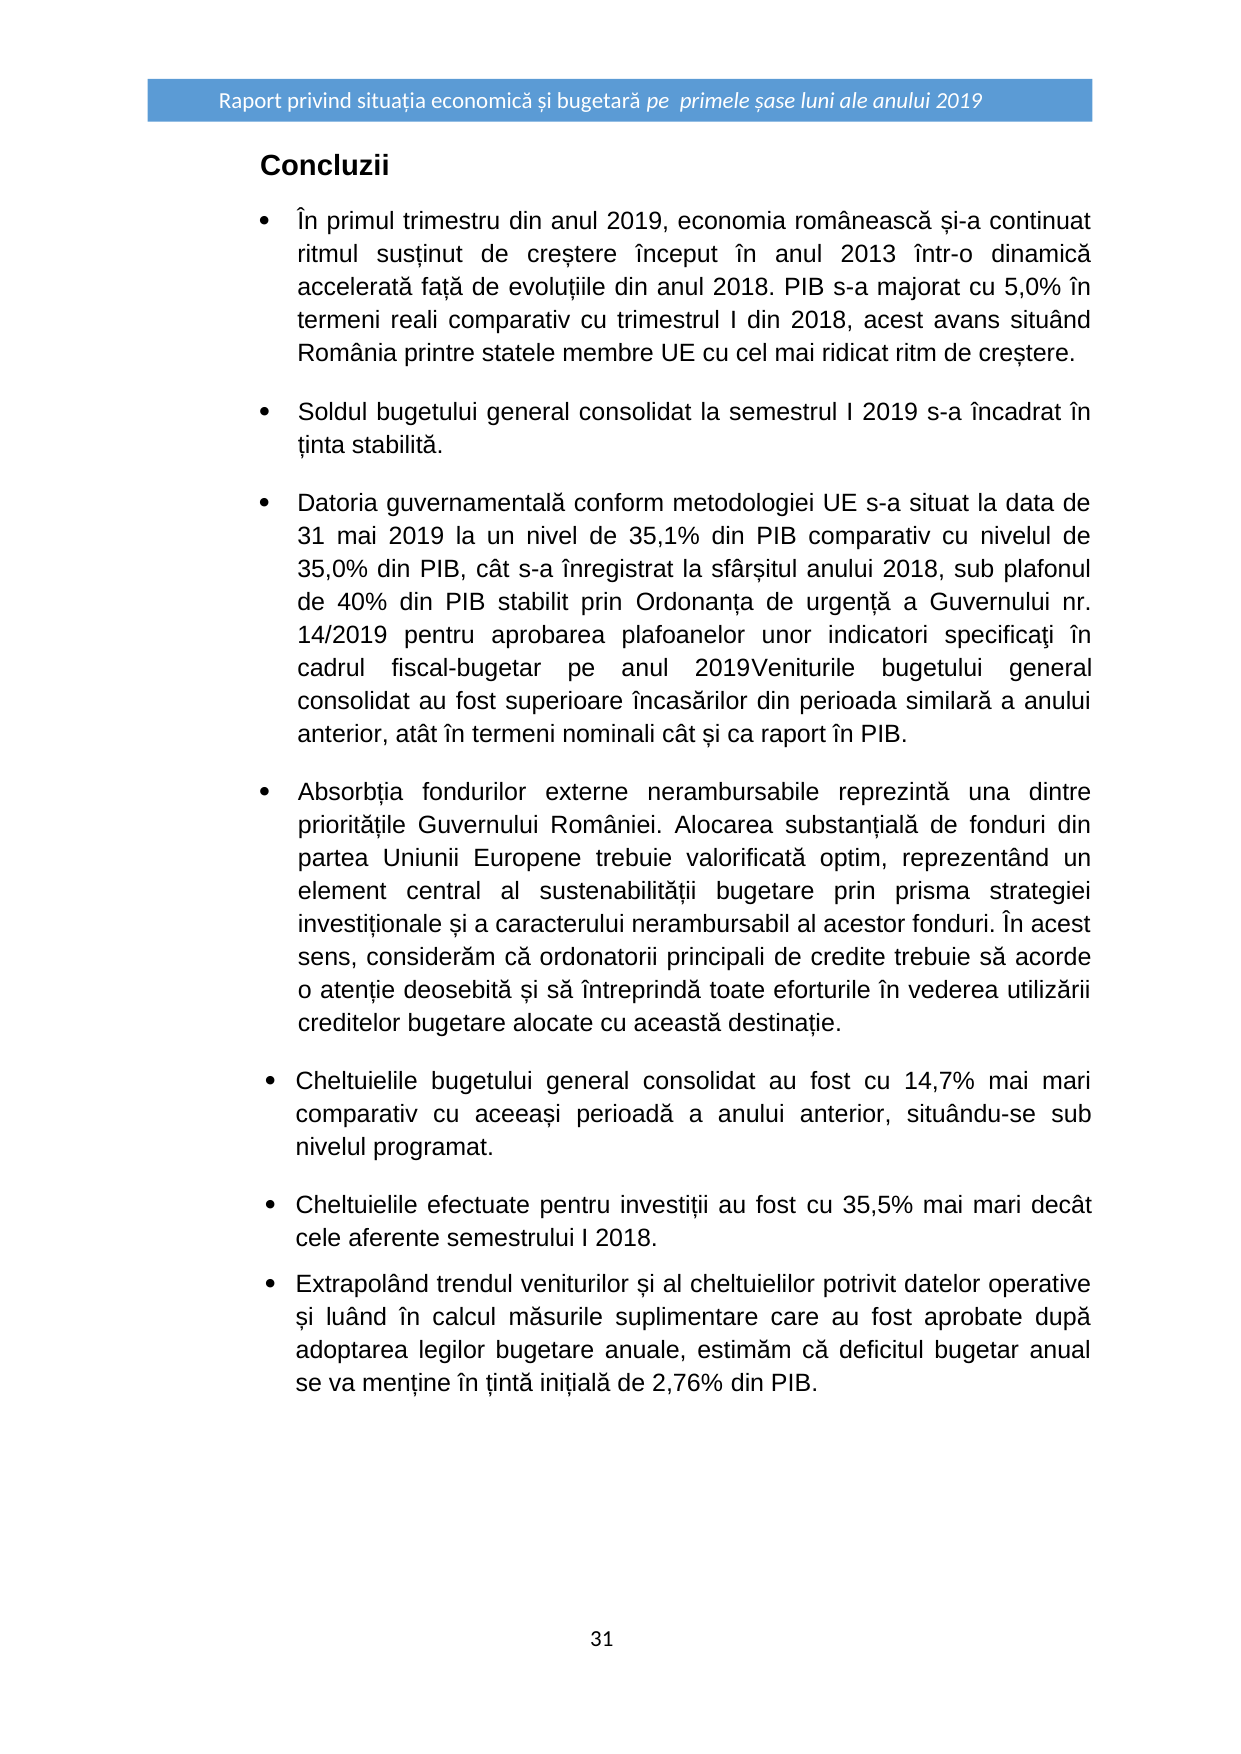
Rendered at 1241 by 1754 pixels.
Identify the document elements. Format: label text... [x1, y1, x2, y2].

list Extrapolând trendul veniturilor și al cheltuielilor potrivit datelor operative și luând în calcul măsurile suplimentare care au fost aprobate după adoptarea legilor bugetare anuale, estimăm că deficitul bugetar anual se va menține în țintă inițială de 2,76% din PIB. [266, 1269, 1092, 1397]
subtitle Concluzii [186, 148, 1092, 181]
list În primul trimestru din anul 2019, economia românească și-a continuat ritmul susținut de creștere început în anul 2013 într-o dinamică accelerată față de evoluțiile din anul 2018. PIB s-a majorat cu 5,0% în termeni reali comparativ cu trimestrul I din 2018, acest avans situând România printre statele membre UE cu cel mai ridicat ritm de creștere. [260, 206, 1092, 367]
list Cheltuielile efectuate pentru investiții au fost cu 35,5% mai mari decât cele aferente semestrului I 2018. [266, 1190, 1092, 1252]
list Absorbția fondurilor externe nerambursabile reprezintă una dintre prioritățile Guvernului României. Alocarea substanțială de fonduri din partea Uniunii Europene trebuie valorificată optim, reprezentând un element central al sustenabilității bugetare prin prisma strategiei investiționale și a caracterului nerambursabil al acestor fonduri. În acest sens, considerăm că ordonatorii principali de credite trebuie să acorde o atenție deosebită și să întreprindă toate eforturile în vederea utilizării creditelor bugetare alocate cu această destinație. [260, 777, 1092, 1037]
list Soldul bugetului general consolidat la semestrul I 2019 s-a încadrat în ținta stabilită. [260, 396, 1092, 458]
list Datoria guvernamentală conform metodologiei UE s-a situat la data de 31 mai 2019 la un nivel de 35,1% din PIB comparativ cu nivelul de 35,0% din PIB, cât s-a înregistrat la sfârșitul anului 2018, sub plafonul de 40% din PIB stabilit prin Ordonanța de urgență a Guvernului nr. 14/2019 pentru aprobarea plafoanelor unor indicatori specificaţi în cadrul fiscal-bugetar pe anul 2019Veniturile bugetului general consolidat au fost superioare încasărilor din perioada similară a anului anterior, atât în termeni nominali cât și ca raport în PIB. [260, 488, 1092, 748]
list Cheltuielile bugetului general consolidat au fost cu 14,7% mai mari comparativ cu aceeași perioadă a anului anterior, situându-se sub nivelul programat. [266, 1066, 1092, 1161]
